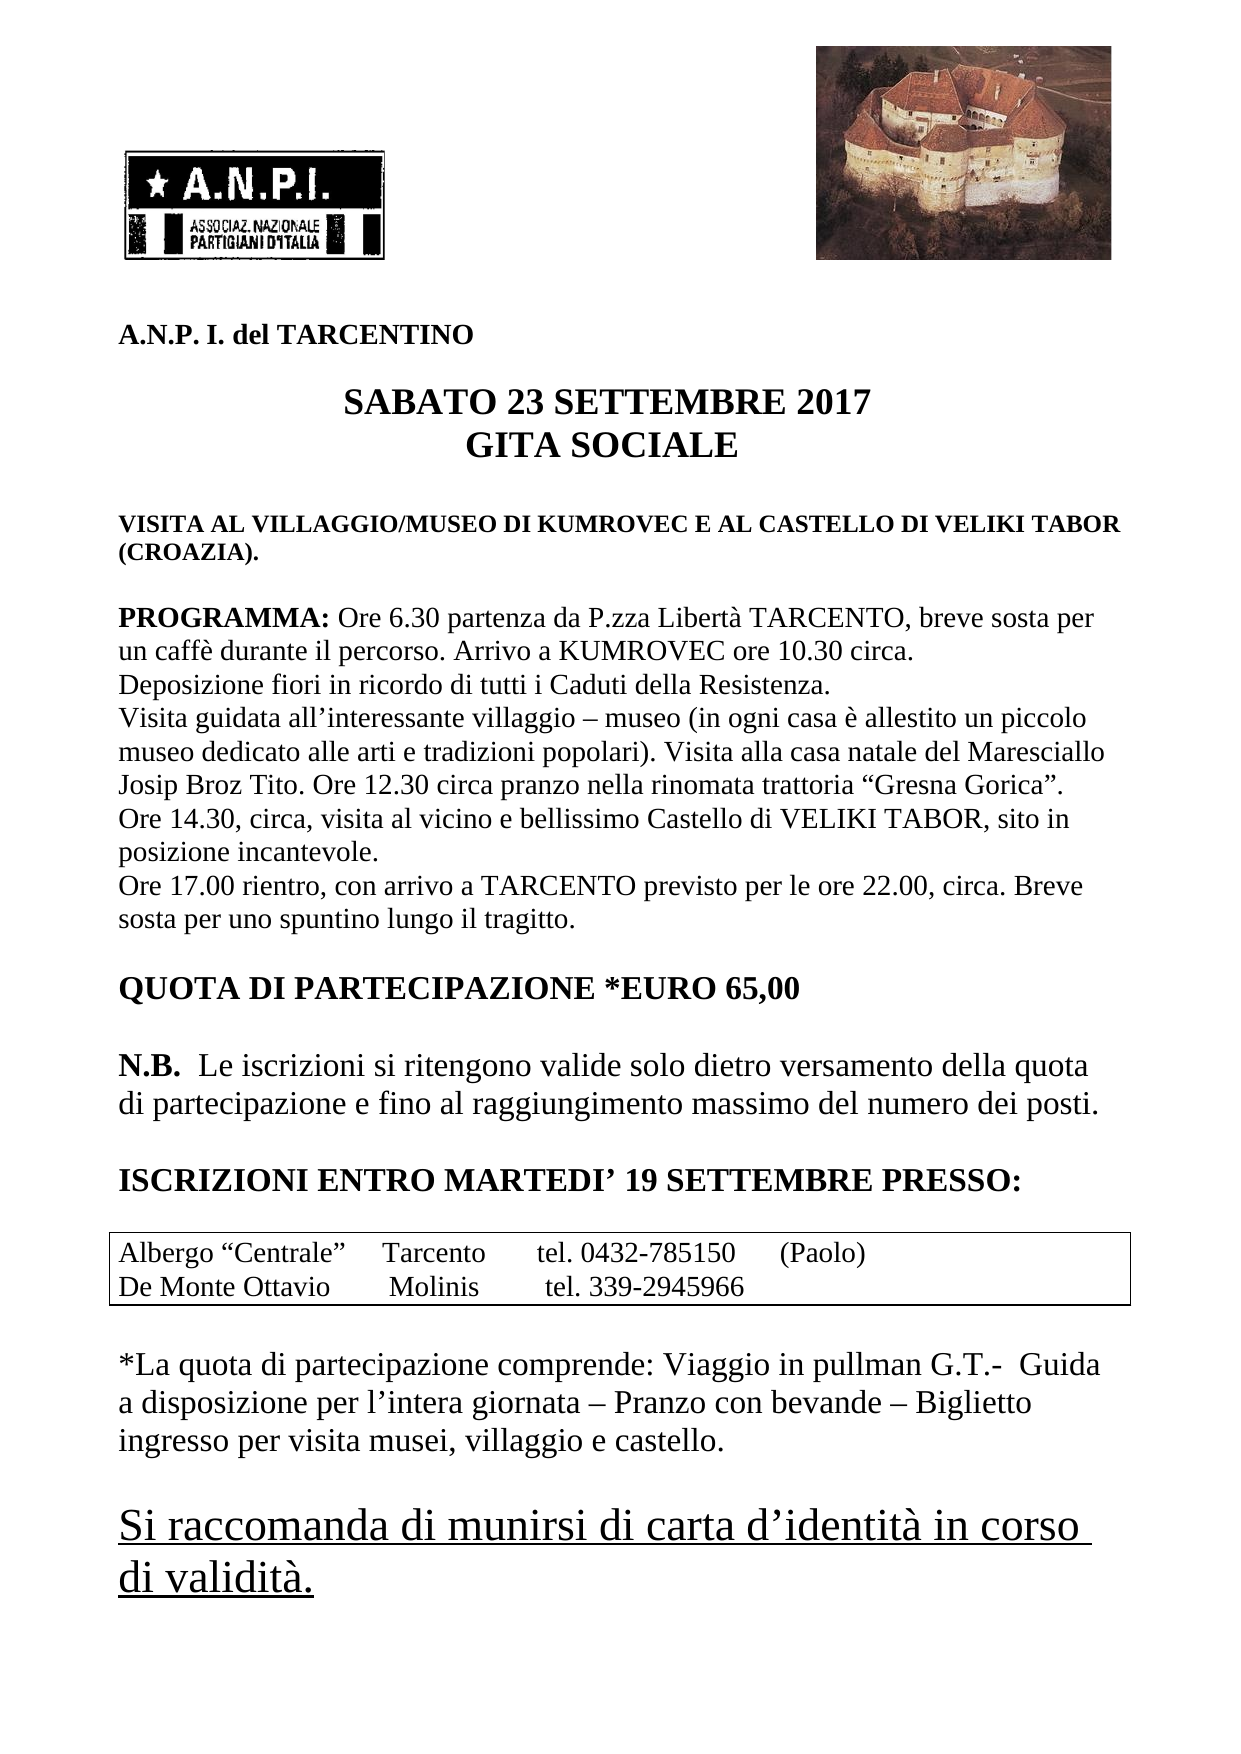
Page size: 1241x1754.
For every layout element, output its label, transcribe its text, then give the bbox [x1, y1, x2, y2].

picture [816, 46, 1112, 260]
text Deposizione fiori in ricordo di tutti i Caduti della Resistenza. [118, 667, 1122, 700]
text A.N.P. I. del TARCENTINO [118, 317, 1122, 351]
text Albergo “Centrale” Tarcento tel. 0432-785150 (Paolo) [110, 1233, 1130, 1266]
text De Monte Ottavio Molinis tel. 339-2945966 [110, 1266, 1130, 1304]
text QUOTA DI PARTECIPAZIONE *EURO 65,00 [118, 969, 1122, 1007]
text SABATO 23 SETTEMBRE 2017 [118, 379, 1122, 422]
text *La quota di partecipazione comprende: Viaggio in pullman G.T.- Guida a disposizione per l’intera giornata – Pranzo con bevande – Biglietto ingresso per visita musei, villaggio e castello. [118, 1344, 1122, 1459]
text GITA SOCIALE [118, 422, 1122, 466]
text Si raccomanda di munirsi di carta d’identità in corso di validità. [118, 1497, 1122, 1603]
text Visita guidata all’interessante villaggio – museo (in ogni casa è allestito un piccolo museo dedicato alle arti e tradizioni popolari). Visita alla casa natale del Maresciallo Josip Broz Tito. Ore 12.30 circa pranzo nella rinomata trattoria “Gresna Gorica”. [118, 700, 1122, 801]
text N.B. Le iscrizioni si ritengono valide solo dietro versamento della quota di partecipazione e fino al raggiungimento massimo del numero dei posti. [118, 1045, 1122, 1122]
text Ore 17.00 rientro, con arrivo a TARCENTO previsto per le ore 22.00, circa. Breve sosta per uno spuntino lungo il tragitto. [118, 868, 1122, 935]
text PROGRAMMA: Ore 6.30 partenza da P.zza Libertà TARCENTO, breve sosta per un caffè durante il percorso. Arrivo a KUMROVEC ore 10.30 circa. [118, 600, 1122, 667]
text Ore 14.30, circa, visita al vicino e bellissimo Castello di VELIKI TABOR, sito in posizione incantevole. [118, 801, 1122, 868]
text ISCRIZIONI ENTRO MARTEDI’ 19 SETTEMBRE PRESSO: [118, 1160, 1122, 1199]
text VISITA AL VILLAGGIO/MUSEO DI KUMROVEC E AL CASTELLO DI VELIKI TABOR (CROAZIA). [118, 509, 1122, 566]
picture [124, 150, 385, 260]
